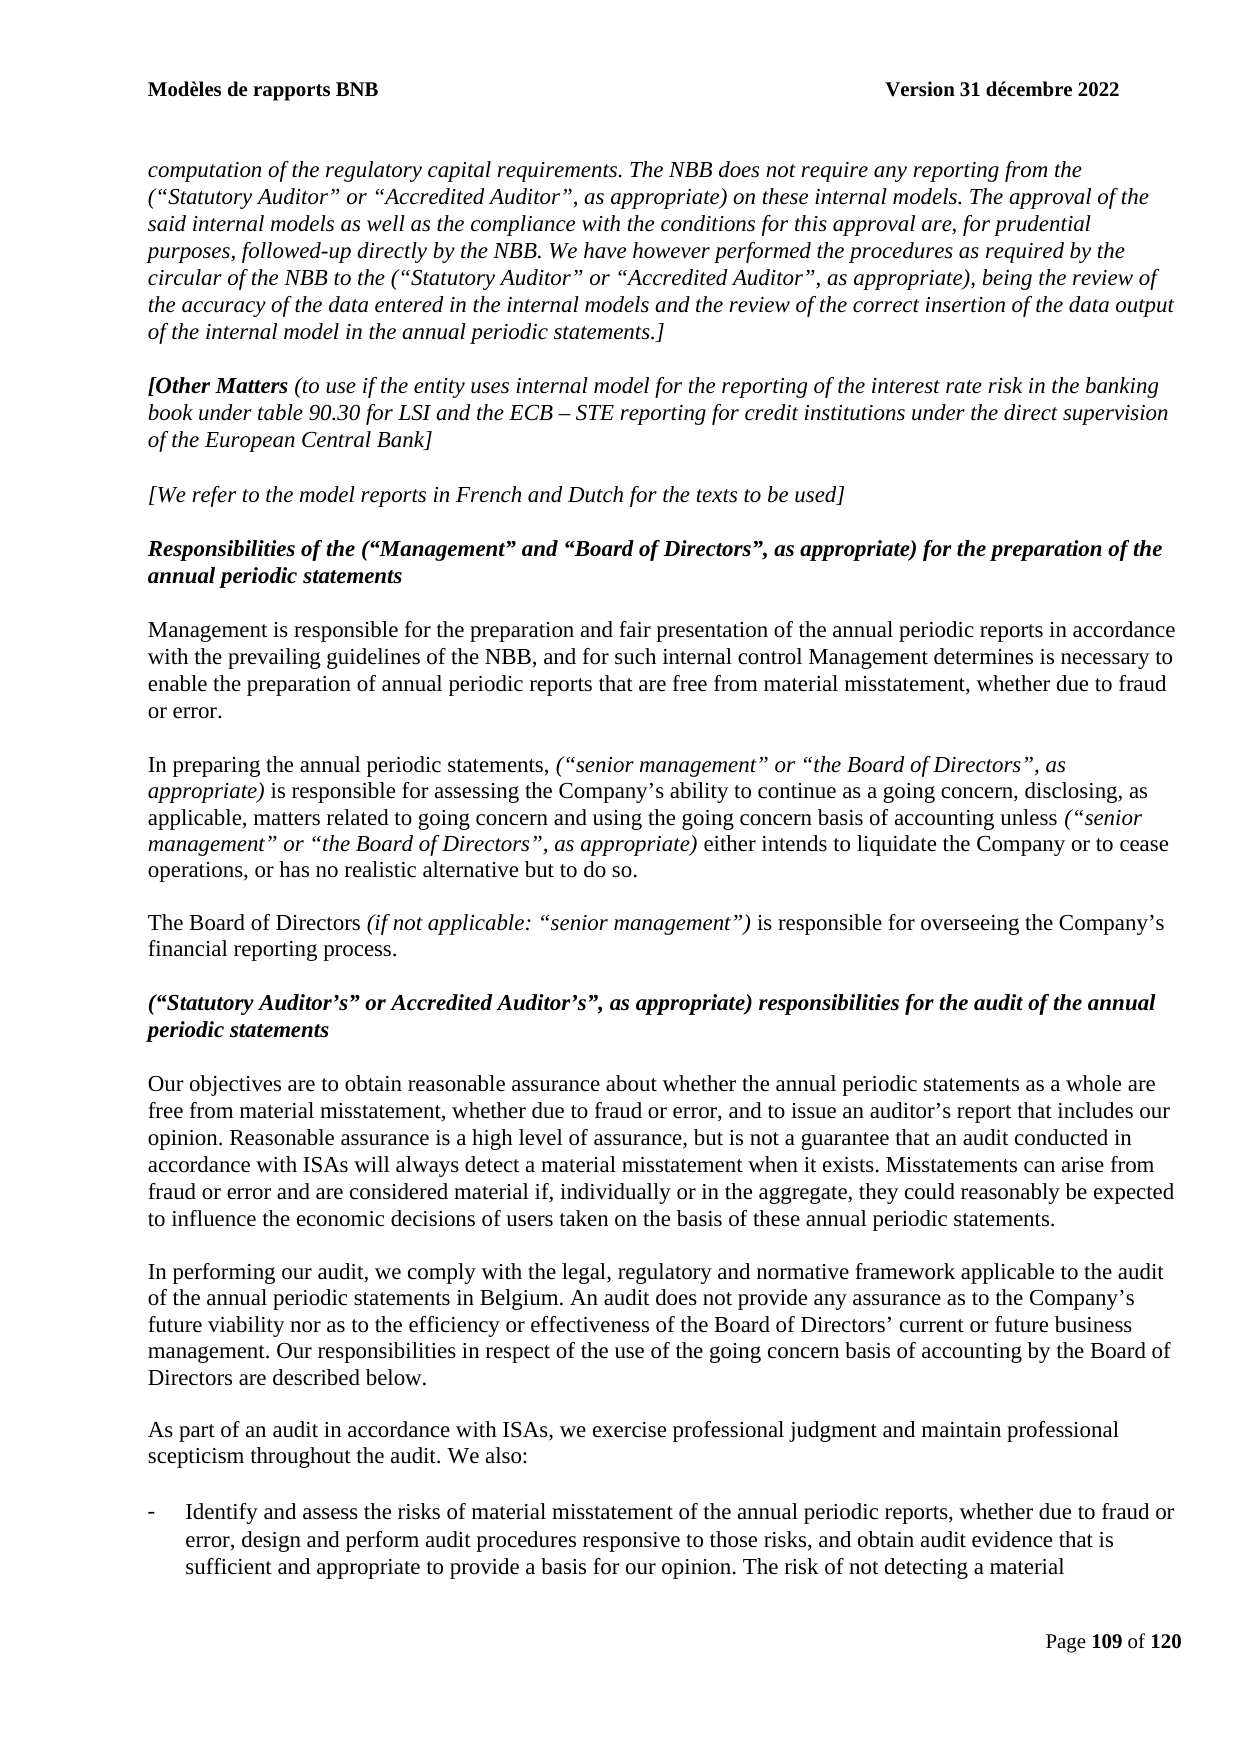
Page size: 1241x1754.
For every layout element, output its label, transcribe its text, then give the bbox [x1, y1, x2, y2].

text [148, 155, 1181, 344]
text (“Statutory Auditor’s” or Accredited Auditor’s”, as appropriate) responsibilities for the audit of the annual periodic statements [148, 988, 1181, 1042]
text Responsibilities of the (“Management” and “Board of Directors”, as appropriate) for the preparation of the annual periodic statements [148, 534, 1181, 588]
text In preparing the annual periodic statements, (“senior management” or “the Board of Directors”, as appropriate) is responsible for assessing the Company’s ability to continue as a going concern, disclosing, as applicable, matters related to going concern and using the going concern basis of accounting unless (“senior management” or “the Board of Directors”, as appropriate) either intends to liquidate the Company or to cease operations, or has no realistic alternative but to do so. [148, 751, 1181, 883]
text Our objectives are to obtain reasonable assurance about whether the annual periodic statements as a whole are free from material misstatement, whether due to fraud or error, and to issue an auditor’s report that includes our opinion. Reasonable assurance is a high level of assurance, but is not a guarantee that an audit conducted in accordance with ISAs will always detect a material misstatement when it exists. Misstatements can arise from fraud or error and are considered material if, individually or in the aggregate, they could reasonably be expected to influence the economic decisions of users taken on the basis of these annual periodic statements. [148, 1069, 1181, 1232]
text [Other Matters (to use if the entity uses internal model for the reporting of the interest rate risk in the banking book under table 90.30 for LSI and the ECB – STE reporting for credit institutions under the direct supervision of the European Central Bank] [148, 372, 1181, 453]
text As part of an audit in accordance with ISAs, we exercise professional judgment and maintain professional scepticism throughout the audit. We also: [148, 1416, 1181, 1469]
text Management is responsible for the preparation and fair presentation of the annual periodic reports in accordance with the prevailing guidelines of the NBB, and for such internal control Management determines is necessary to enable the preparation of annual periodic reports that are free from material misstatement, whether due to fraud or error. [148, 615, 1181, 724]
text In performing our audit, we comply with the legal, regulatory and normative framework applicable to the audit of the annual periodic statements in Belgium. An audit does not provide any assurance as to the Company’s future viability nor as to the efficiency or effectiveness of the Board of Directors’ current or future business management. Our responsibilities in respect of the use of the going concern basis of accounting by the Board of Directors are described below. [148, 1258, 1181, 1390]
text [We refer to the model reports in French and Dutch for the texts to be used] [148, 480, 1181, 507]
text The Board of Directors (if not applicable: “senior management”) is responsible for overseeing the Company’s financial reporting process. [148, 909, 1181, 962]
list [148, 1495, 1181, 1579]
